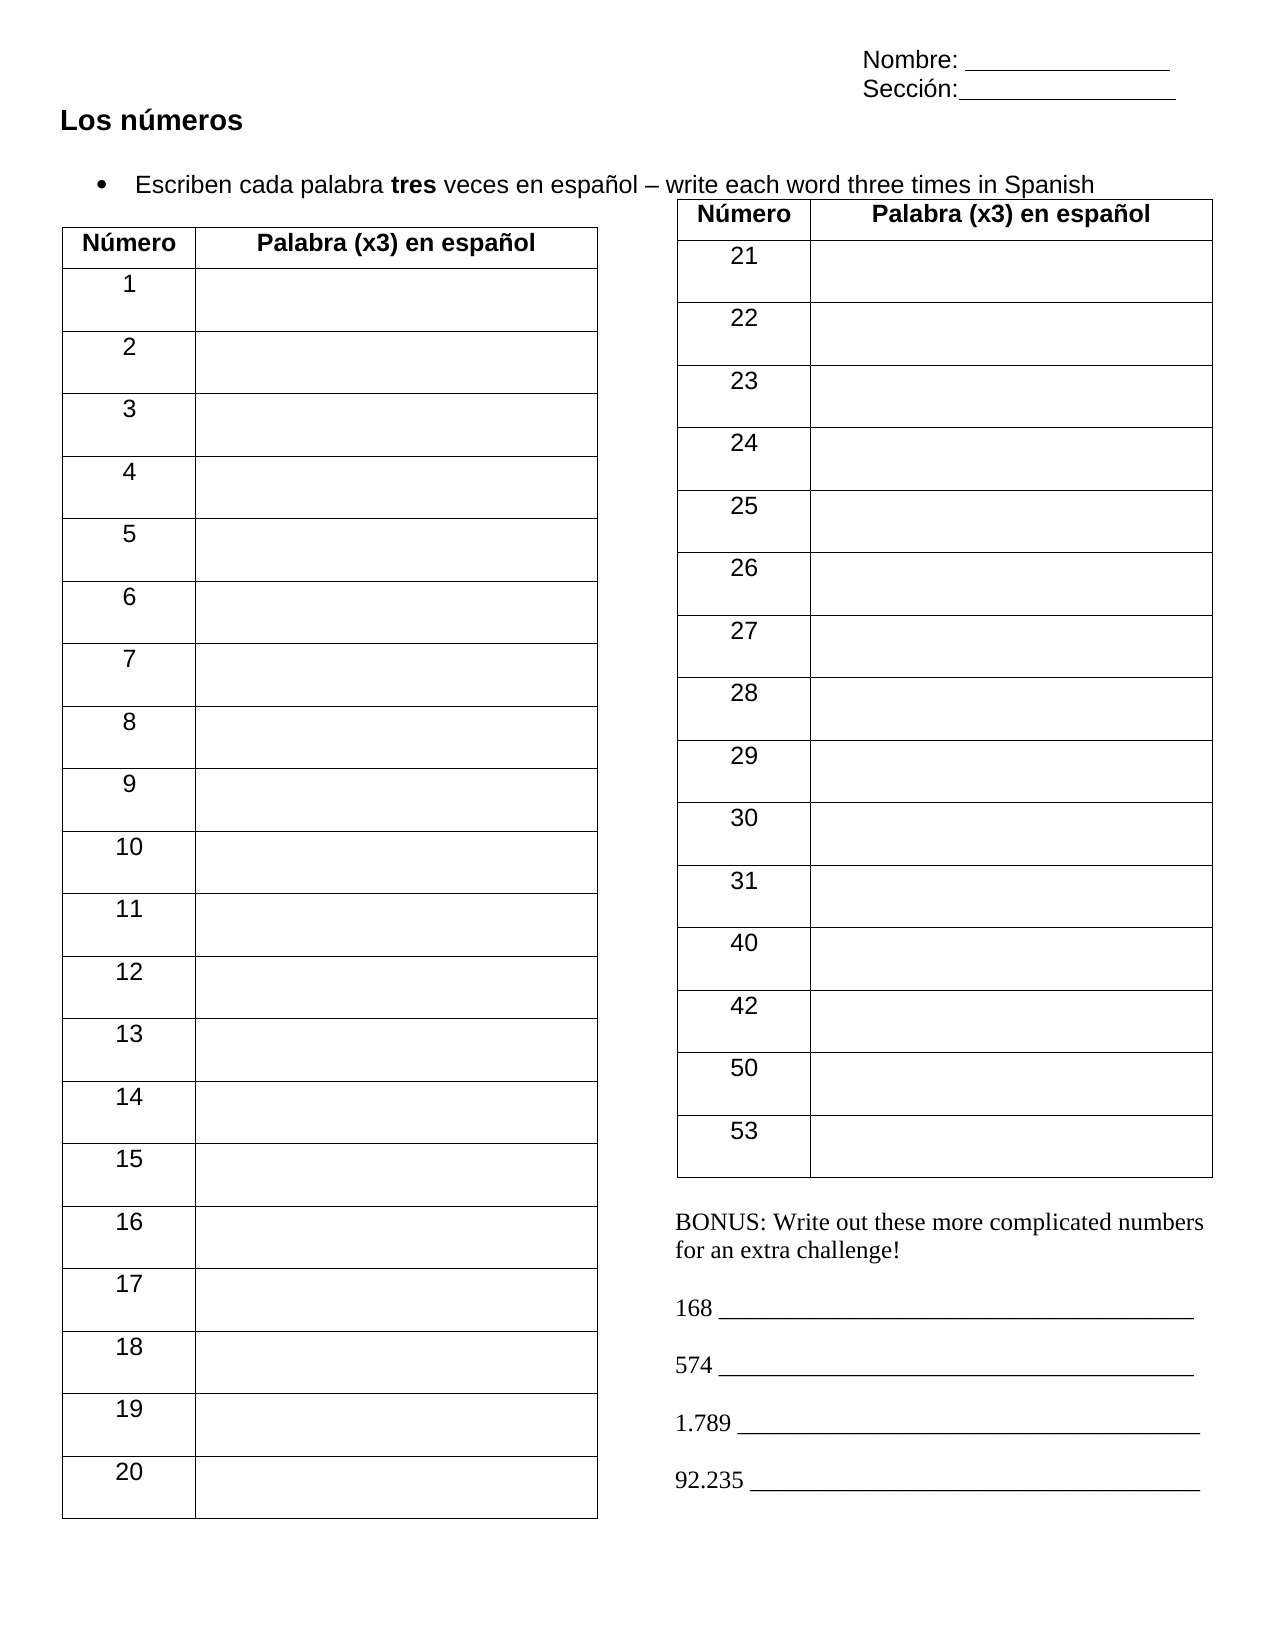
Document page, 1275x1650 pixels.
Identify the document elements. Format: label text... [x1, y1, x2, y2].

table_cell [811, 616, 1212, 677]
table_cell [811, 803, 1212, 864]
table_cell 5 [63, 519, 195, 581]
table_cell [811, 303, 1212, 364]
text Nombre: [660, 45, 1215, 74]
table_cell 12 [63, 957, 195, 1018]
table_cell [196, 332, 597, 393]
table_cell [196, 832, 597, 893]
table_cell [196, 1019, 597, 1081]
table_cell 42 [678, 991, 810, 1052]
table_cell [196, 1332, 597, 1393]
table_cell 22 [678, 303, 810, 364]
table_header Número [63, 228, 195, 268]
table_cell [196, 769, 597, 831]
table_cell [196, 957, 597, 1018]
table_cell 3 [63, 394, 195, 456]
text 574 ______________________________________ [675, 1351, 1215, 1379]
table_cell 4 [63, 457, 195, 518]
table_cell 25 [678, 491, 810, 552]
table_header Número [678, 200, 810, 239]
table_cell [196, 707, 597, 768]
table_cell 29 [678, 741, 810, 802]
table_cell 19 [63, 1394, 195, 1456]
table_cell 6 [63, 582, 195, 643]
table_cell [811, 1053, 1212, 1114]
table_cell 31 [678, 866, 810, 927]
table_header Palabra (x3) en español [196, 228, 597, 268]
text 1.789 _____________________________________ [675, 1408, 1215, 1437]
table_cell 23 [678, 366, 810, 427]
table_cell 1 [63, 269, 195, 331]
table_cell [196, 269, 597, 331]
table_cell 20 [63, 1457, 195, 1518]
table_cell 13 [63, 1019, 195, 1081]
text Sección: [660, 74, 1215, 102]
table_cell 10 [63, 832, 195, 893]
table_cell [811, 928, 1212, 989]
table_cell [811, 741, 1212, 802]
table_cell 53 [678, 1116, 810, 1177]
table_cell [196, 519, 597, 581]
table_cell [196, 1144, 597, 1206]
text Los números [60, 102, 1215, 136]
table_cell [196, 1082, 597, 1143]
table_cell [196, 582, 597, 643]
table_cell [811, 241, 1212, 302]
table_cell 21 [678, 241, 810, 302]
table_cell 26 [678, 553, 810, 614]
table_cell [196, 394, 597, 456]
table_cell 8 [63, 707, 195, 768]
table_cell [811, 366, 1212, 427]
table_cell 14 [63, 1082, 195, 1143]
table_cell 50 [678, 1053, 810, 1114]
table_cell 16 [63, 1207, 195, 1268]
table_cell [196, 1394, 597, 1456]
table_cell [811, 491, 1212, 552]
table_cell [811, 991, 1212, 1052]
text 168 ______________________________________ [675, 1293, 1215, 1322]
table_cell [196, 894, 597, 956]
table_cell [196, 1269, 597, 1331]
text 92.235 ____________________________________ [675, 1466, 1215, 1494]
table_cell 28 [678, 678, 810, 739]
list Escriben cada palabra tres veces en español – write each word three times in Spanish [97, 169, 1215, 198]
table_cell [811, 866, 1212, 927]
table_cell 17 [63, 1269, 195, 1331]
table_cell [811, 678, 1212, 739]
table_cell 15 [63, 1144, 195, 1206]
table_cell [196, 1457, 597, 1518]
table_header Palabra (x3) en español [811, 200, 1212, 239]
table_cell [811, 1116, 1212, 1177]
table_cell [196, 457, 597, 518]
table_cell 27 [678, 616, 810, 677]
table_cell 7 [63, 644, 195, 706]
table_cell 18 [63, 1332, 195, 1393]
table_cell 24 [678, 428, 810, 489]
table_cell [811, 428, 1212, 489]
table_cell 30 [678, 803, 810, 864]
table_cell [811, 553, 1212, 614]
table_cell [196, 644, 597, 706]
table_cell 11 [63, 894, 195, 956]
table_cell [196, 1207, 597, 1268]
table_cell 40 [678, 928, 810, 989]
text BONUS: Write out these more complicated numbers for an extra challenge! [675, 1207, 1215, 1293]
table_cell 2 [63, 332, 195, 393]
table_cell 9 [63, 769, 195, 831]
